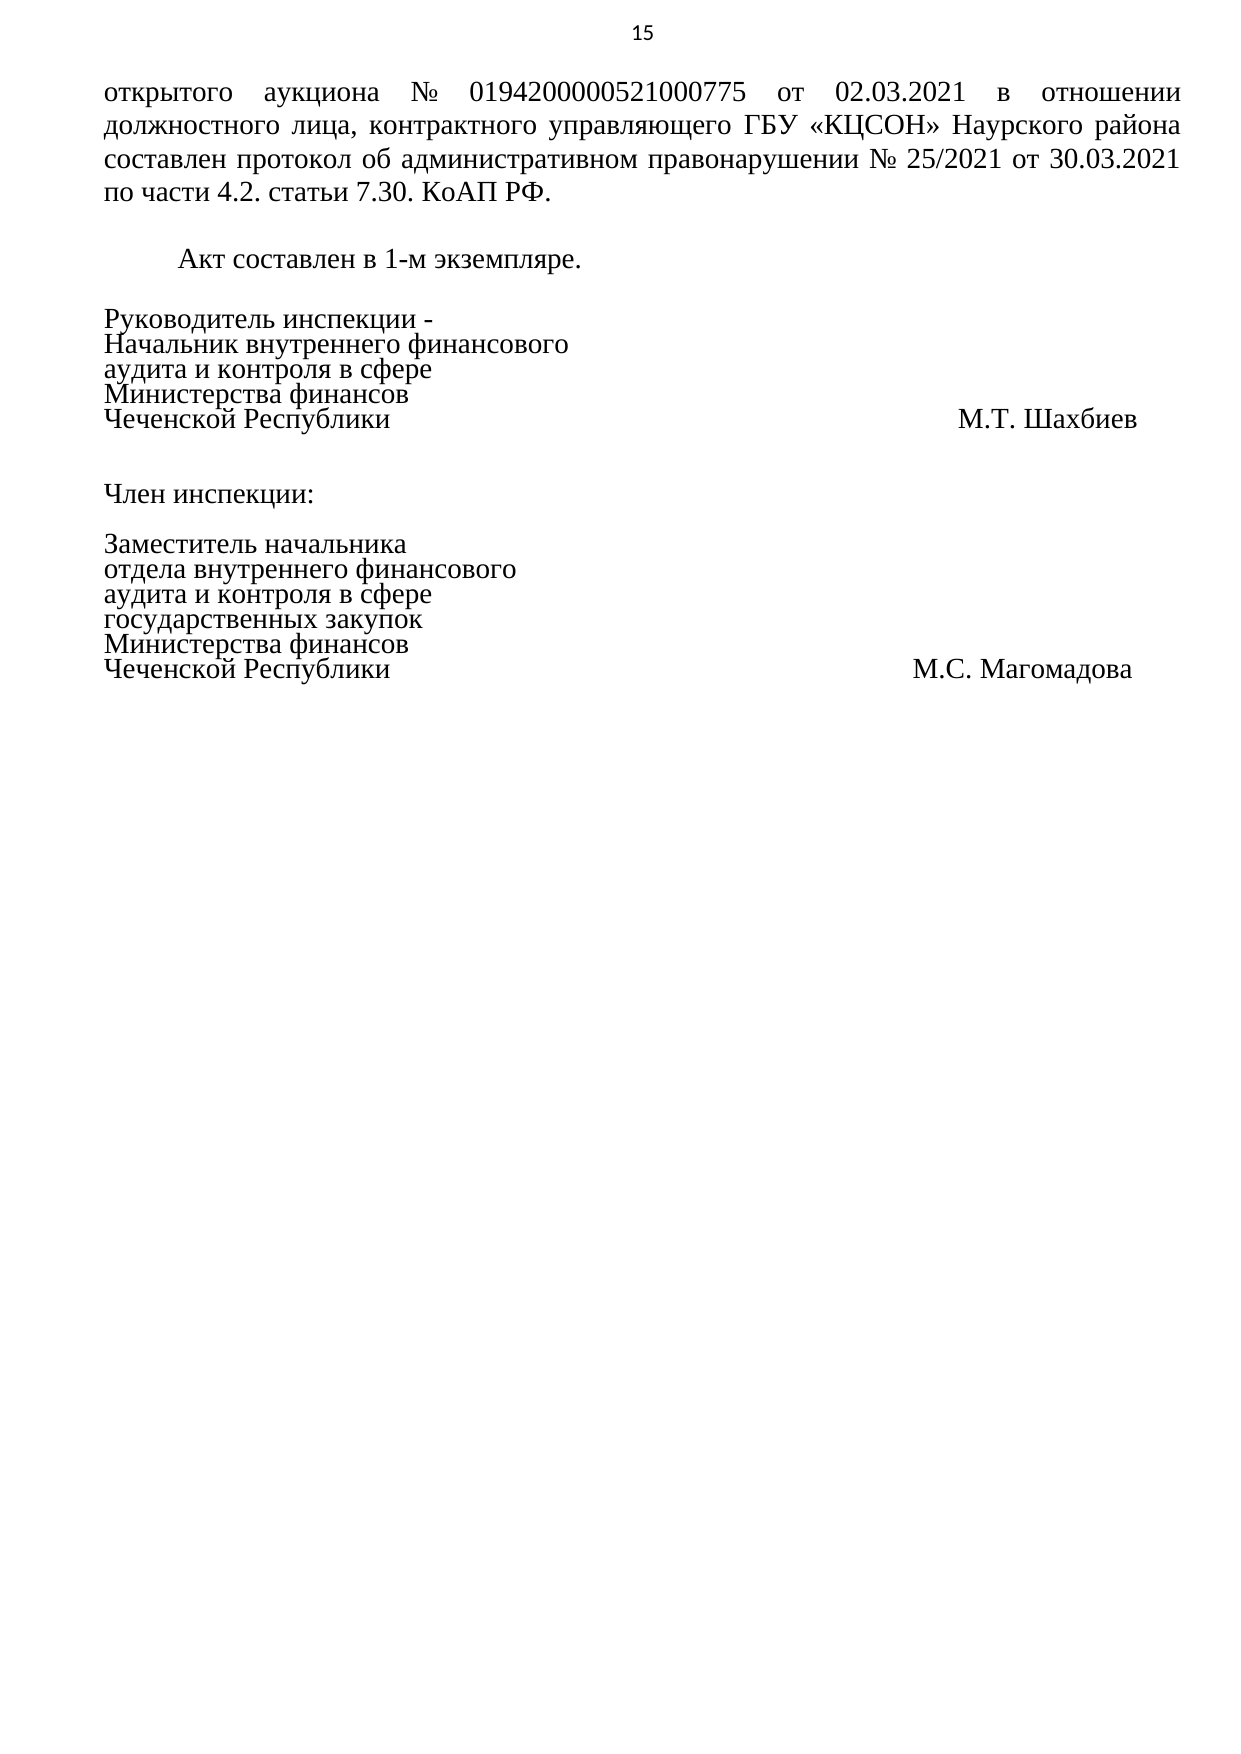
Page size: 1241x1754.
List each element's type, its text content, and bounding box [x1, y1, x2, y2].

text Министерства финансов [300, 634, 1181, 659]
text Чеченской Республики М.С. Магомадова [103, 659, 1181, 684]
text отдела внутреннего финансового [103, 559, 363, 584]
text аудита и контроля в сфере [103, 584, 380, 609]
text Руководитель инспекции - [103, 309, 1181, 334]
text Чеченской Республики М.Т. Шахбиев [103, 409, 1181, 434]
text Министерства финансов [300, 384, 1181, 409]
text аудита и контроля в сфере [383, 584, 1181, 609]
text Начальник внутреннего финансового [103, 334, 415, 359]
text Начальник внутреннего финансового [418, 334, 1181, 359]
text отдела внутреннего финансового [366, 559, 1181, 584]
text Заместитель начальника [103, 534, 1181, 559]
text аудита и контроля в сфере [103, 359, 380, 384]
text Министерства финансов [103, 384, 297, 409]
text Министерства финансов [103, 634, 297, 659]
text аудита и контроля в сфере [383, 359, 1181, 384]
text Член инспекции: [103, 484, 1181, 509]
text государственных закупок [103, 609, 1181, 634]
text Акт составлен в 1-м экземпляре. [103, 242, 1181, 275]
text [103, 74, 1181, 208]
